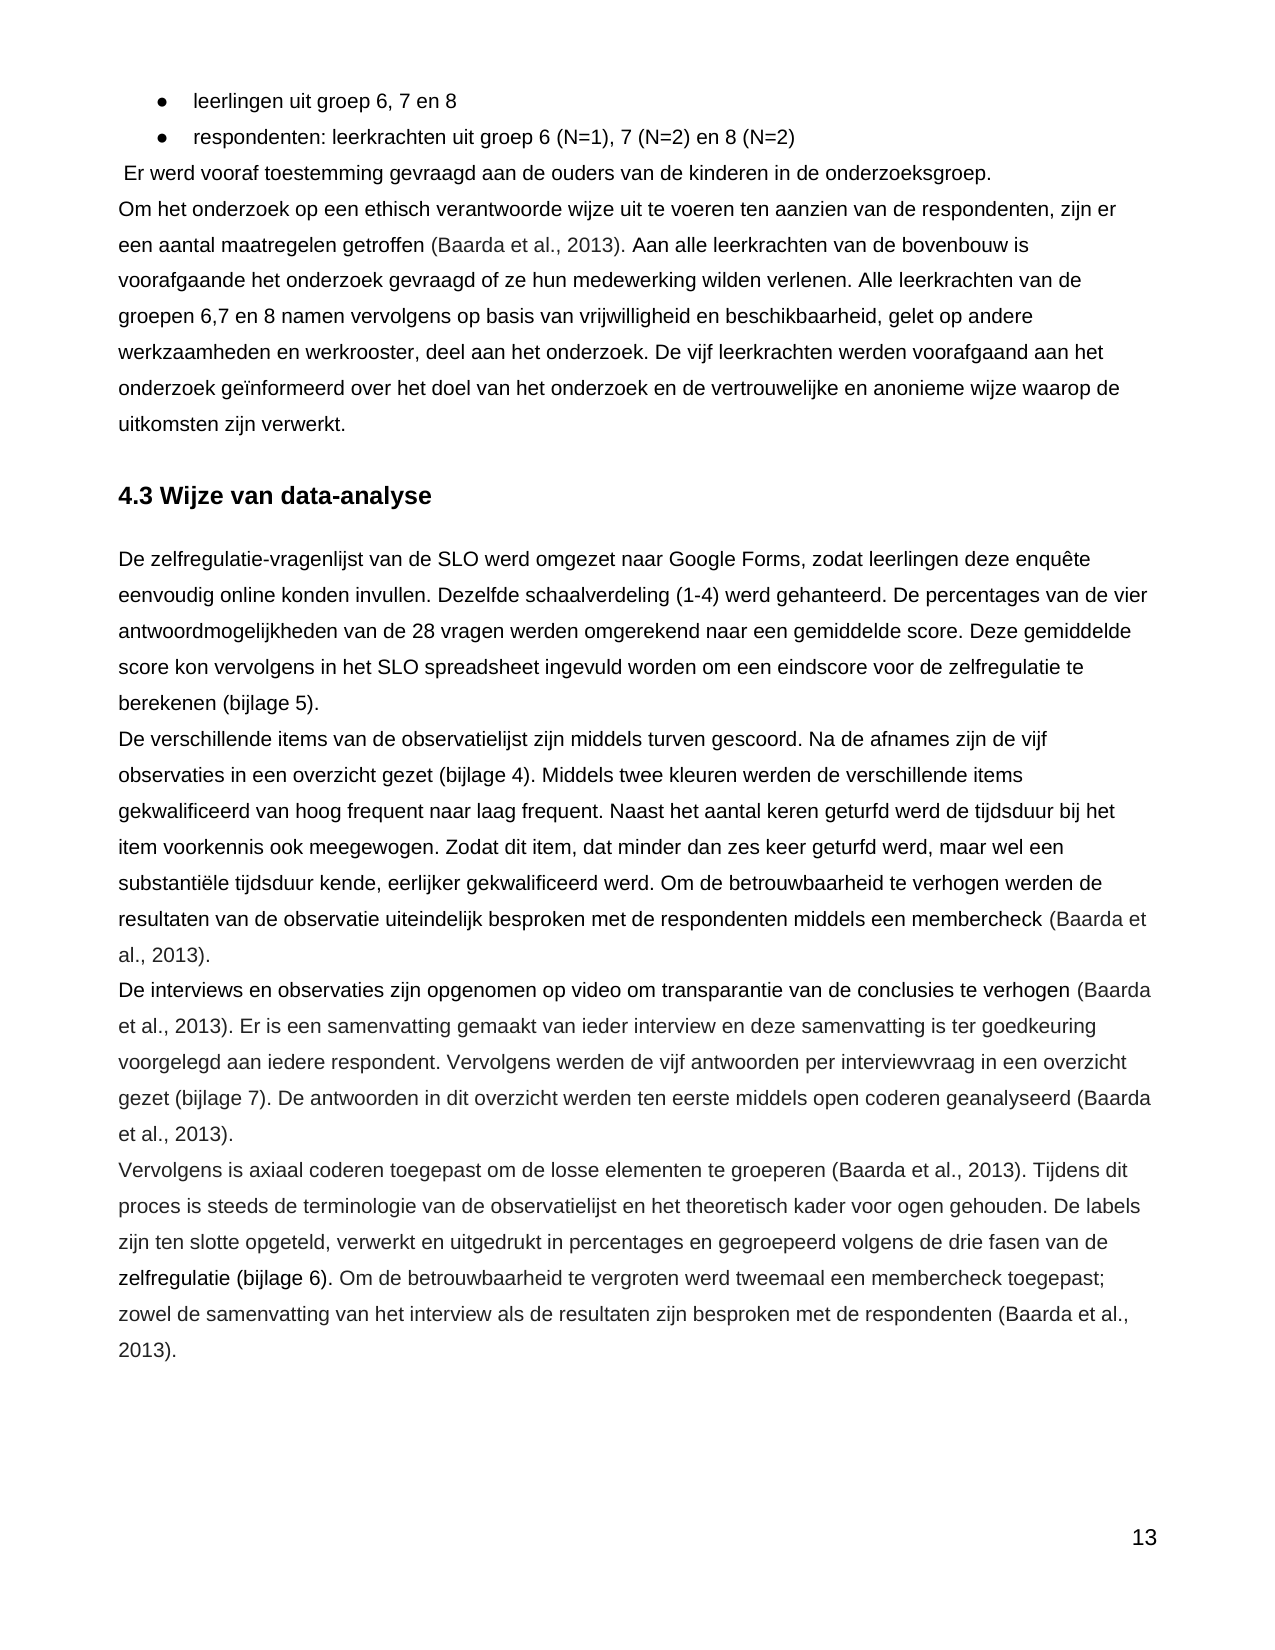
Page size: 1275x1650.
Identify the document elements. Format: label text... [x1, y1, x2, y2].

text Er werd vooraf toestemming gevraagd aan de ouders van de kinderen in de onderzoeksgroep. [118, 160, 1157, 184]
text Vervolgens is axiaal coderen toegepast om de losse elementen te groeperen (Baarda et al., 2013). Tijdens dit proces is steeds de terminologie van de observatielijst en het theoretisch kader voor ogen gehouden. De labels zijn ten slotte opgeteld, verwerkt en uitgedrukt in percentages en gegroepeerd volgens de drie fasen van de zelfregulatie (bijlage 6). Om de betrouwbaarheid te vergroten werd tweemaal een membercheck toegepast; zowel de samenvatting van het interview als de resultaten zijn besproken met de respondenten (Baarda et al., 2013). [118, 1158, 1157, 1362]
list respondenten: leerkrachten uit groep 6 (N=1), 7 (N=2) en 8 (N=2) [156, 124, 1157, 148]
text 4.3 Wijze van data-analyse [118, 481, 1157, 510]
text De verschillende items van de observatielijst zijn middels turven gescoord. Na de afnames zijn de vijf observaties in een overzicht gezet (bijlage 4). Middels twee kleuren werden de verschillende items gekwalificeerd van hoog frequent naar laag frequent. Naast het aantal keren geturfd werd de tijdsduur bij het item voorkennis ook meegewogen. Zodat dit item, dat minder dan zes keer geturfd werd, maar wel een substantiële tijdsduur kende, eerlijker gekwalificeerd werd. Om de betrouwbaarheid te verhogen werden de resultaten van de observatie uiteindelijk besproken met de respondenten middels een membercheck (Baarda et al., 2013). [118, 727, 1157, 966]
list leerlingen uit groep 6, 7 en 8 [156, 88, 1157, 112]
text De zelfregulatie-vragenlijst van de SLO werd omgezet naar Google Forms, zodat leerlingen deze enquête eenvoudig online konden invullen. Dezelfde schaalverdeling (1-4) werd gehanteerd. De percentages van de vier antwoordmogelijkheden van de 28 vragen werden omgerekend naar een gemiddelde score. Deze gemiddelde score kon vervolgens in het SLO spreadsheet ingevuld worden om een eindscore voor de zelfregulatie te berekenen (bijlage 5). [118, 547, 1157, 715]
text Om het onderzoek op een ethisch verantwoorde wijze uit te voeren ten aanzien van de respondenten, zijn er een aantal maatregelen getroffen (Baarda et al., 2013). Aan alle leerkrachten van de bovenbouw is voorafgaande het onderzoek gevraagd of ze hun medewerking wilden verlenen. Alle leerkrachten van de groepen 6,7 en 8 namen vervolgens op basis van vrijwilligheid en beschikbaarheid, gelet op andere werkzaamheden en werkrooster, deel aan het onderzoek. De vijf leerkrachten werden voorafgaand aan het onderzoek geïnformeerd over het doel van het onderzoek en de vertrouwelijke en anonieme wijze waarop de uitkomsten zijn verwerkt. [118, 196, 1157, 436]
text De interviews en observaties zijn opgenomen op video om transparantie van de conclusies te verhogen (Baarda et al., 2013). Er is een samenvatting gemaakt van ieder interview en deze samenvatting is ter goedkeuring voorgelegd aan iedere respondent. Vervolgens werden de vijf antwoorden per interviewvraag in een overzicht gezet (bijlage 7). De antwoorden in dit overzicht werden ten eerste middels open coderen geanalyseerd (Baarda et al., 2013). [118, 978, 1157, 1146]
